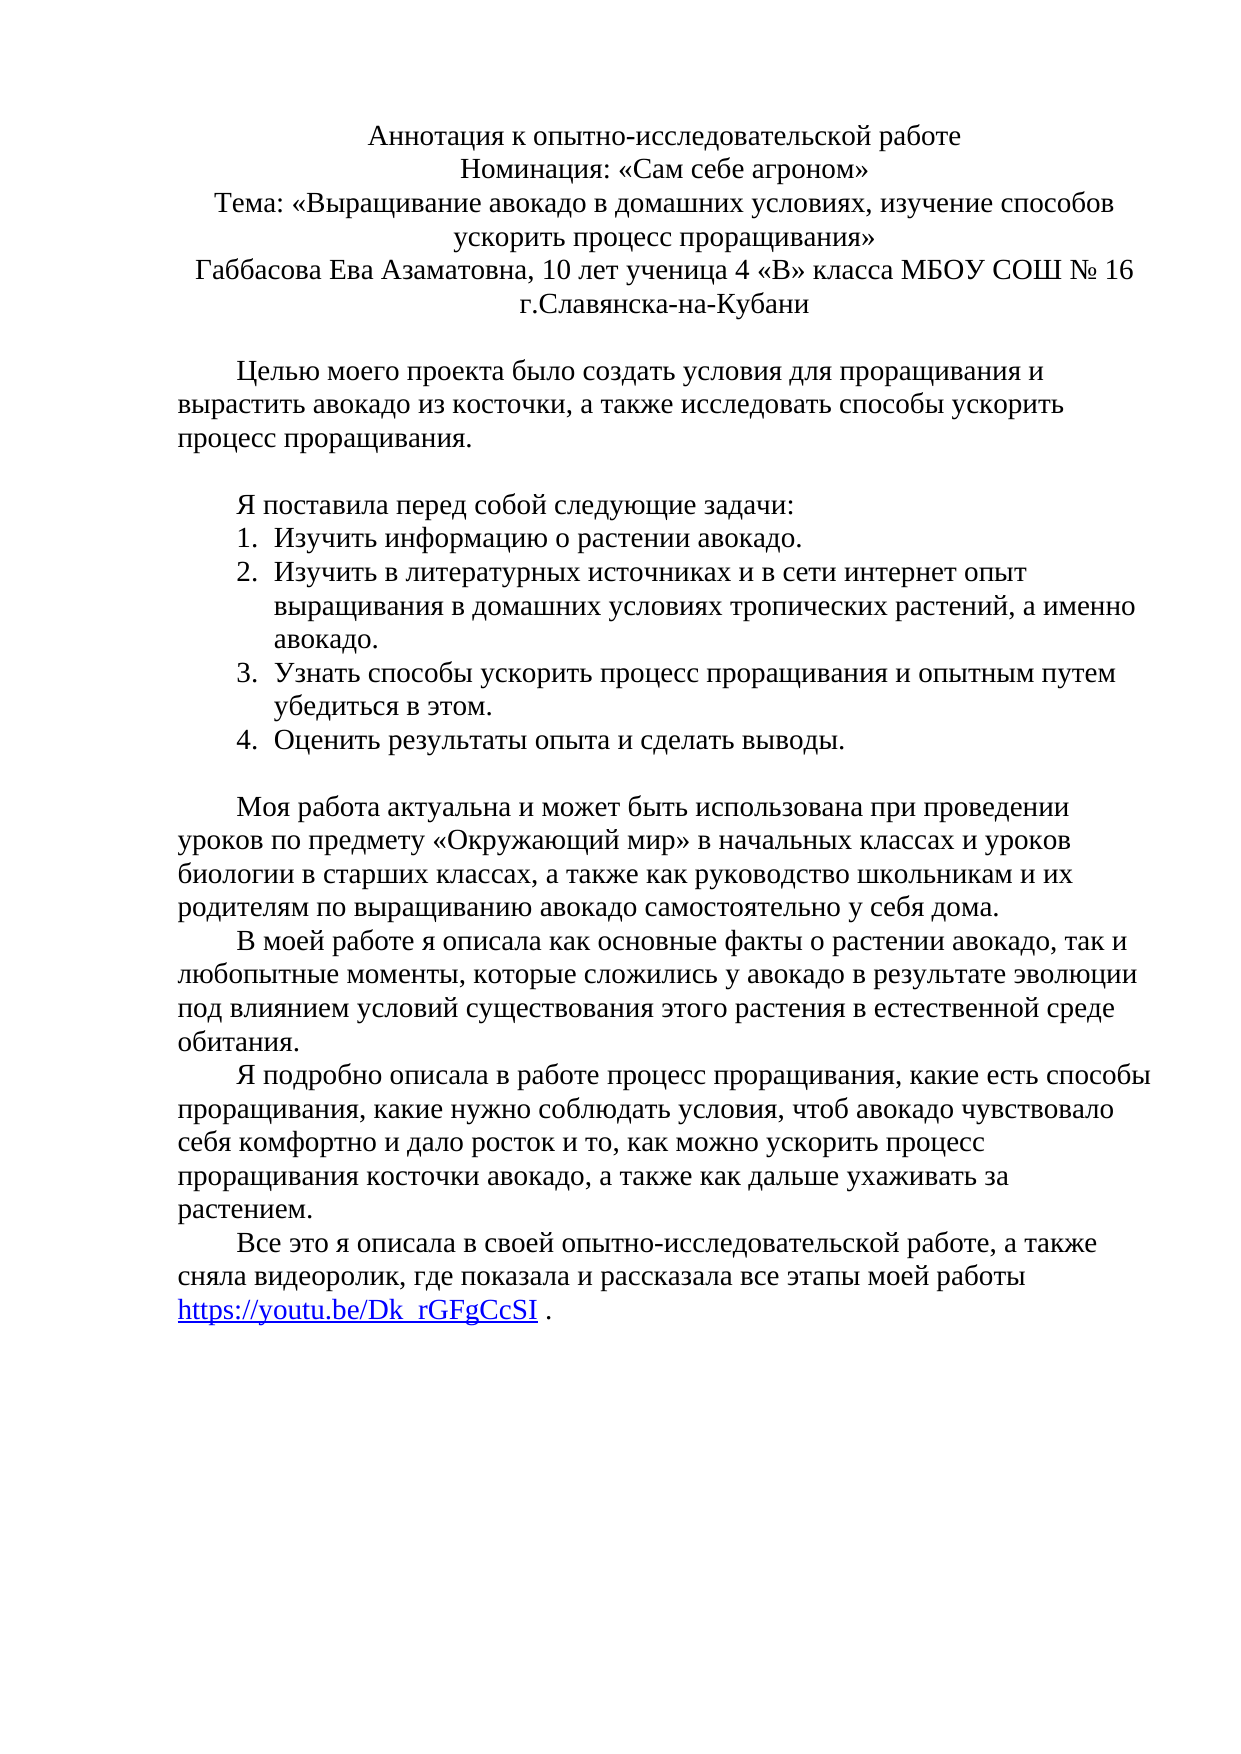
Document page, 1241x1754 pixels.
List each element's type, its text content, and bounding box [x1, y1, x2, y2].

text Габбасова Ева Азаматовна, 10 лет ученица 4 «В» класса МБОУ СОШ № 16 г.Славянска-на-Кубани [177, 252, 1152, 319]
list Узнать способы ускорить процесс проращивания и опытным путем убедиться в этом. [236, 655, 1152, 722]
list Моя работа актуальна и может быть использована при проведении уроков по предмету «Окружающий мир» в начальных классах и уроков биологии в старших классах, а также как руководство школьникам и их родителям по выращиванию авокадо самостоятельно у себя дома. [177, 789, 1152, 923]
text Номинация: «Сам себе агроном» [177, 152, 1152, 185]
text Целью моего проекта было создать условия для проращивания и вырастить авокадо из косточки, а также исследовать способы ускорить процесс проращивания. [177, 353, 1152, 453]
list Изучить в литературных источниках и в сети интернет опыт выращивания в домашних условиях тропических растений, а именно авокадо. [236, 554, 1152, 655]
list Оценить результаты опыта и сделать выводы. [236, 722, 1152, 755]
list В моей работе я описала как основные факты о растении авокадо, так и любопытные моменты, которые сложились у авокадо в результате эволюции под влиянием условий существования этого растения в естественной среде обитания. [177, 923, 1152, 1057]
text Я поставила перед собой следующие задачи: [177, 487, 1152, 521]
text Тема: «Выращивание авокадо в домашних условиях, изучение способов ускорить процесс проращивания» [177, 185, 1152, 252]
list Изучить информацию о растении авокадо. [236, 521, 1152, 554]
text Аннотация к опытно-исследовательской работе [177, 118, 1152, 152]
list Я подробно описала в работе процесс проращивания, какие есть способы проращивания, какие нужно соблюдать условия, чтоб авокадо чувствовало себя комфортно и дало росток и то, как можно ускорить процесс проращивания косточки авокадо, а также как дальше ухаживать за растением. [177, 1057, 1152, 1225]
list Все это я описала в своей опытно-исследовательской работе, а также сняла видеоролик, где показала и рассказала все этапы моей работы https://youtu.be/Dk_rGFgCcSI . [177, 1225, 1152, 1326]
